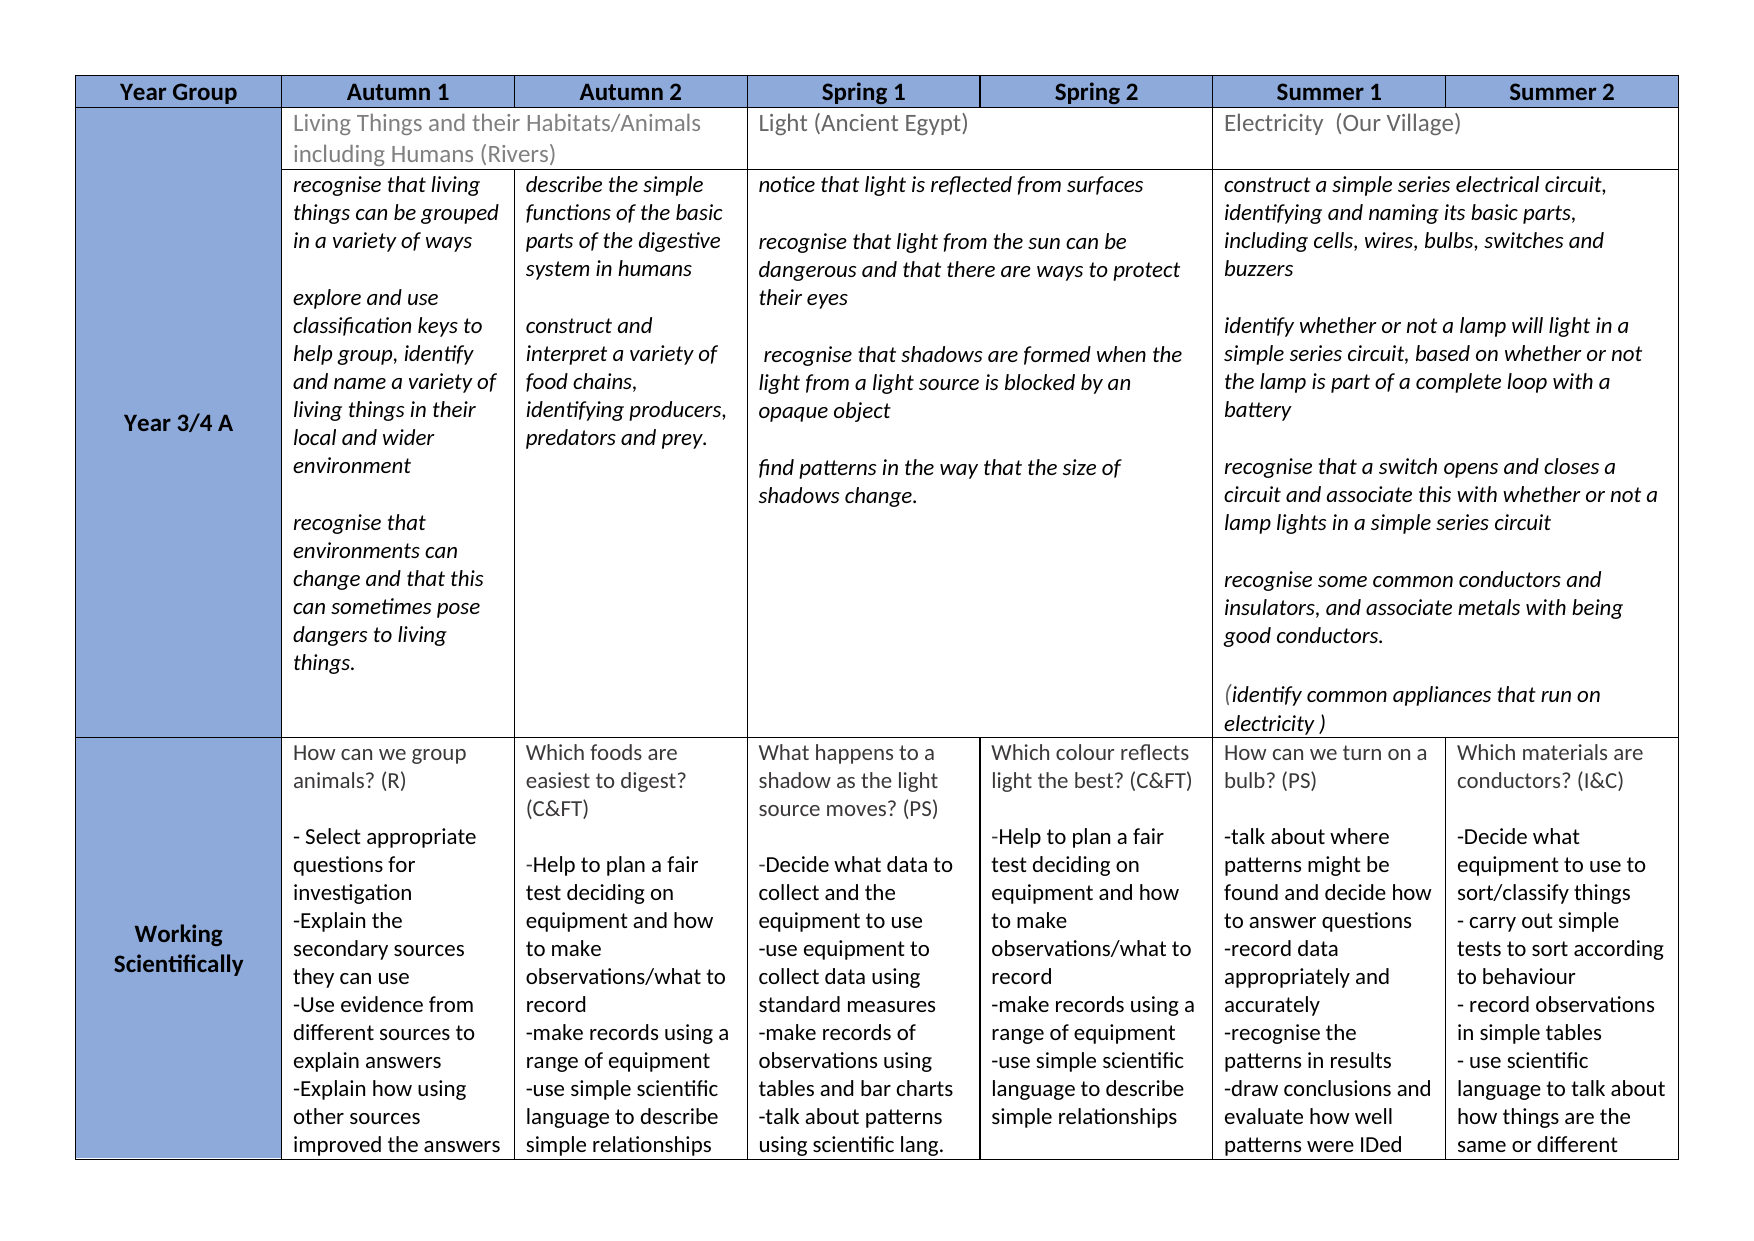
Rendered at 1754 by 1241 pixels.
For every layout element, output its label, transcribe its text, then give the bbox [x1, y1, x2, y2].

table_header Autumn 2 [515, 76, 747, 107]
table_cell Light (Ancient Egypt) [748, 108, 1212, 169]
table_cell Which materials are conductors? (I&C) -Decide what equipment to use to sort/classify things - carry out simple tests to sort according to behaviour - record observations in simple tables - use scientific language to talk about how things are the same or different [1446, 738, 1678, 1158]
table_header Spring 2 [981, 76, 1212, 107]
table_cell Which foods are easiest to digest? (C&FT) -Help to plan a fair test deciding on equipment and how to make observations/what to record -make records using a range of equipment -use simple scientific language to describe simple relationships [515, 738, 747, 1158]
table_cell Year 3/4 A [76, 108, 281, 737]
table_cell describe the simple functions of the basic parts of the digestive system in humans construct and interpret a variety of food chains, identifying producers, predators and prey. [515, 170, 747, 737]
table_cell What happens to a shadow as the light source moves? (PS) -Decide what data to collect and the equipment to use -use equipment to collect data using standard measures -make records of observations using tables and bar charts -talk about patterns using scientific lang. [748, 738, 979, 1158]
table_cell Living Things and their Habitats/Animals including Humans (Rivers) [282, 108, 747, 169]
table_cell recognise that living things can be grouped in a variety of ways explore and use classification keys to help group, identify and name a variety of living things in their local and wider environment recognise that environments can change and that this can sometimes pose dangers to living things. [282, 170, 514, 737]
table_cell Electricity (Our Village) [1213, 108, 1678, 169]
table_cell How can we turn on a bulb? (PS) -talk about where patterns might be found and decide how to answer questions -record data appropriately and accurately -recognise the patterns in results -draw conclusions and evaluate how well patterns were IDed [1213, 738, 1445, 1158]
table_header Year Group [76, 76, 281, 107]
table_cell Which colour reflects light the best? (C&FT) -Help to plan a fair test deciding on equipment and how to make observations/what to record -make records using a range of equipment -use simple scientific language to describe simple relationships [981, 738, 1212, 1158]
table_cell Working Scientifically [76, 738, 281, 1158]
table_cell How can we group animals? (R) - Select appropriate questions for investigation -Explain the secondary sources they can use -Use evidence from different sources to explain answers -Explain how using other sources improved the answers [282, 738, 514, 1158]
table_cell notice that light is reflected from surfaces recognise that light from the sun can be dangerous and that there are ways to protect their eyes recognise that shadows are formed when the light from a light source is blocked by an opaque object find patterns in the way that the size of shadows change. [748, 170, 1212, 737]
table_header Summer 2 [1446, 76, 1678, 107]
table_header Summer 1 [1213, 76, 1445, 107]
table_header Autumn 1 [282, 76, 514, 107]
table_header Spring 1 [748, 76, 979, 107]
table_cell construct a simple series electrical circuit, identifying and naming its basic parts, including cells, wires, bulbs, switches and buzzers identify whether or not a lamp will light in a simple series circuit, based on whether or not the lamp is part of a complete loop with a battery recognise that a switch opens and closes a circuit and associate this with whether or not a lamp lights in a simple series circuit recognise some common conductors and insulators, and associate metals with being good conductors. (identify common appliances that run on electricity ) [1213, 170, 1678, 737]
